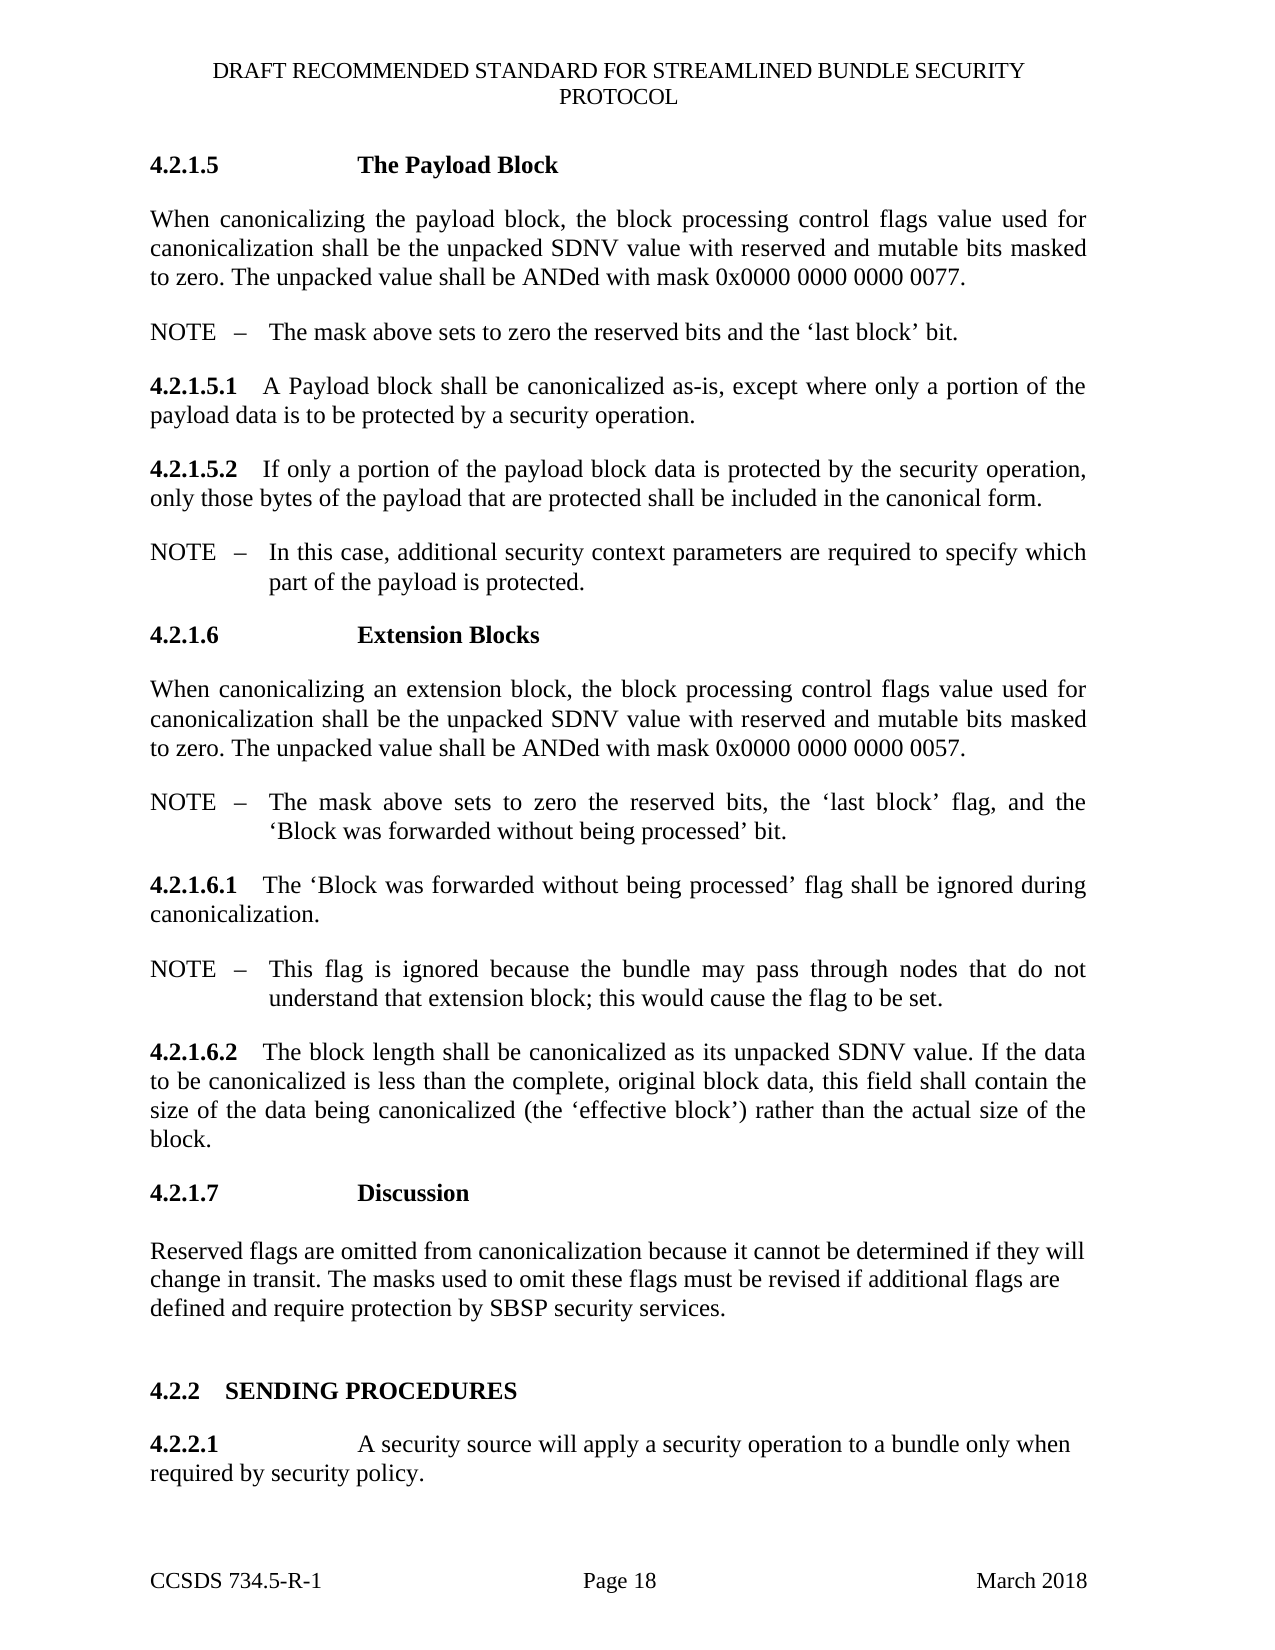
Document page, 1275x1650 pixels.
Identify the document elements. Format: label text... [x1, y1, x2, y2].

text The block length shall be canonicalized as its unpacked SDNV value. If the data to be canonicalized is less than the complete, original block data, this field shall contain the size of the data being canonicalized (the ‘effective block’) rather than the actual size of the block. [150, 1037, 1087, 1153]
text The ‘Block was forwarded without being processed’ flag shall be ignored during canonicalization. [150, 870, 1087, 928]
text A Payload block shall be canonicalized as-is, except where only a portion of the payload data is to be protected by a security operation. [150, 370, 1087, 429]
text Reserved flags are omitted from canonicalization because it cannot be determined if they will change in transit. The masks used to omit these flags must be revised if additional flags are defined and require protection by SBSP security services. [150, 1236, 1087, 1322]
text NOTE – The mask above sets to zero the reserved bits, the ‘last block’ flag, and the ‘Block was forwarded without being processed’ bit. [150, 787, 1087, 845]
text NOTE – The mask above sets to zero the reserved bits and the ‘last block’ bit. [150, 316, 1087, 345]
list When canonicalizing the payload block, the block processing control flags value used for canonicalization shall be the unpacked SDNV value with reserved and mutable bits masked to zero. The unpacked value shall be ANDed with mask 0x0000 0000 0000 0077. [150, 204, 1087, 291]
subtitle Discussion [150, 1178, 1087, 1207]
subtitle Sending Procedures [150, 1376, 1087, 1404]
text If only a portion of the payload block data is protected by the security operation, only those bytes of the payload that are protected shall be included in the canonical form. [150, 454, 1087, 512]
subtitle Extension Blocks [150, 620, 1087, 649]
subtitle The Payload Block [150, 150, 1087, 179]
text NOTE – In this case, additional security context parameters are required to specify which part of the payload is protected. [150, 537, 1087, 595]
subtitle A security source will apply a security operation to a bundle only when required by security policy. [150, 1429, 1087, 1487]
list When canonicalizing an extension block, the block processing control flags value used for canonicalization shall be the unpacked SDNV value with reserved and mutable bits masked to zero. The unpacked value shall be ANDed with mask 0x0000 0000 0000 0057. [150, 674, 1087, 762]
text NOTE – This flag is ignored because the bundle may pass through nodes that do not understand that extension block; this would cause the flag to be set. [150, 953, 1087, 1012]
